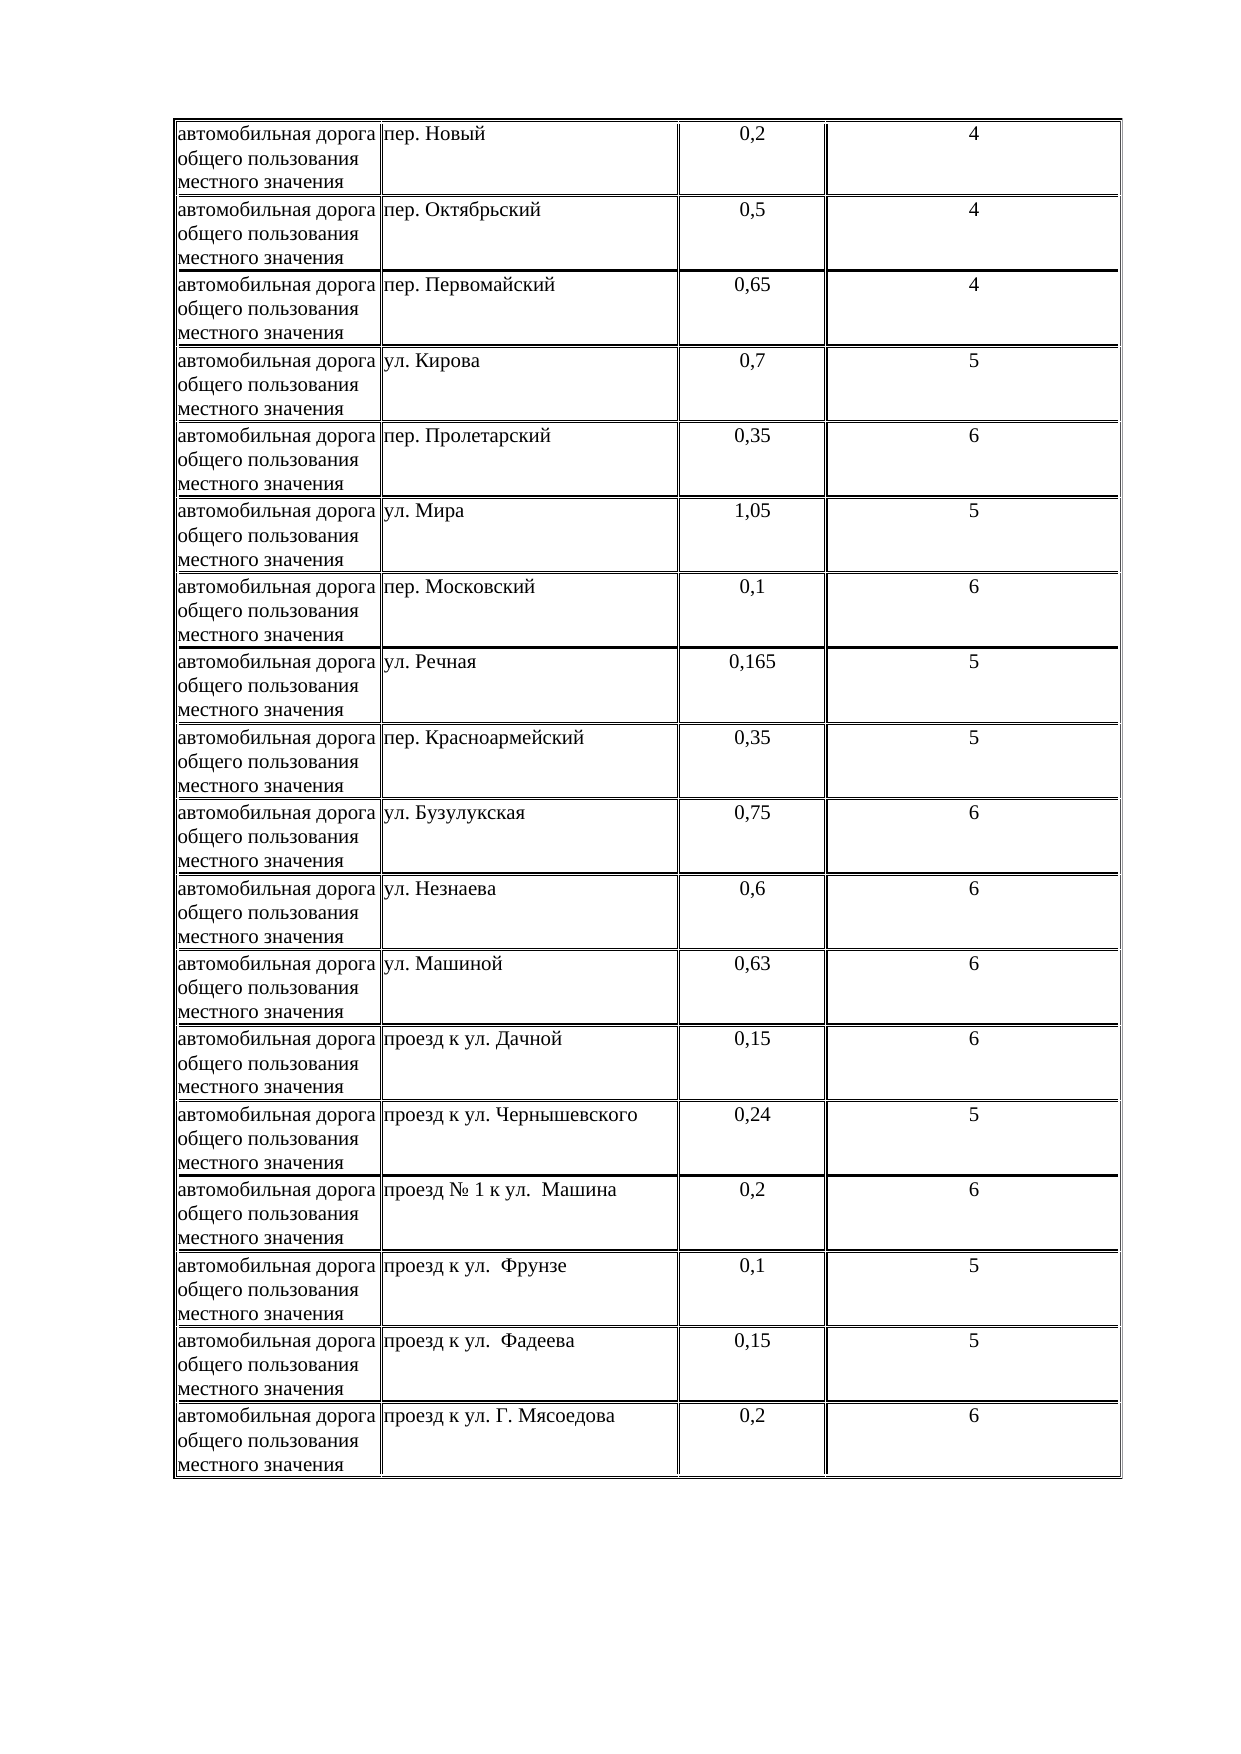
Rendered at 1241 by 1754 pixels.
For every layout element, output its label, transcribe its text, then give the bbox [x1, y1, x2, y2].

table_cell 0,6 [680, 876, 824, 948]
table_cell пер. Пролетарский [383, 423, 677, 495]
table_cell 5 [828, 495, 1120, 571]
table_cell проезд к ул. Фрунзе [383, 1253, 677, 1325]
table_cell 0,65 [680, 272, 824, 344]
table_cell 6 [828, 1174, 1120, 1249]
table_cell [177, 122, 381, 193]
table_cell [177, 1400, 381, 1476]
table_cell 0,7 [680, 348, 824, 420]
table_cell проезд № 1 к ул. Машина [383, 1177, 677, 1249]
table_cell 4 [828, 269, 1120, 344]
table_cell 0,5 [680, 197, 824, 269]
table_cell автомобильная дорога общего пользования местного значения [175, 420, 381, 495]
table_cell пер. Первомайский [383, 272, 677, 344]
table_cell автомобильная дорога общего пользования местного значения [177, 1023, 380, 1098]
table_cell 0,35 [680, 725, 824, 797]
table_cell автомобильная дорога общего пользования местного значения [177, 1099, 380, 1174]
table_cell пер. Октябрьский [383, 197, 677, 269]
table_cell 0,35 [680, 423, 824, 495]
table_cell автомобильная дорога общего пользования местного значения [177, 495, 380, 571]
table_cell ул. Машиной [383, 951, 677, 1023]
table_cell автомобильная дорога общего пользования местного значения [177, 721, 380, 797]
table_cell автомобильная дорога общего пользования местного значения [175, 797, 381, 872]
table_cell 0,15 [680, 1027, 824, 1098]
table_cell ул. Речная [383, 649, 677, 721]
table_cell автомобильная дорога общего пользования местного значения [177, 1174, 380, 1249]
table_cell 6 [826, 797, 1121, 872]
table_cell 4 [826, 122, 1120, 193]
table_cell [177, 269, 380, 344]
table_cell 0,2 [679, 120, 826, 193]
table_cell 5 [828, 1099, 1120, 1174]
table_cell 5 [828, 721, 1120, 797]
table_cell 6 [826, 420, 1121, 495]
table_cell проезд к ул. Фадеева [383, 1328, 677, 1400]
table_cell автомобильная дорога общего пользования местного значения [175, 571, 381, 646]
table_cell 0,2 [680, 1177, 824, 1249]
table_cell 4 [828, 194, 1120, 269]
table_cell автомобильная дорога общего пользования местного значения [177, 646, 380, 721]
table_cell 5 [826, 1325, 1121, 1400]
table_cell 5 [828, 646, 1120, 721]
table_cell 6 [826, 571, 1121, 646]
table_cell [175, 1325, 381, 1400]
table_cell ул. Незнаева [383, 876, 677, 948]
table_cell проезд к ул. Чернышевского [383, 1102, 677, 1174]
table_cell автомобильная дорога общего пользования местного значения [175, 948, 381, 1023]
table_cell 0,2 [679, 1400, 826, 1476]
table_cell 6 [826, 1400, 1120, 1476]
table_cell 0,15 [680, 1328, 824, 1400]
table_cell пер. Новый [381, 122, 678, 193]
table_cell 5 [828, 344, 1120, 420]
table_cell пер. Красноармейский [383, 725, 677, 797]
table_cell 0,1 [680, 1253, 824, 1325]
table_cell ул. Мира [383, 499, 677, 571]
table_cell 0,1 [680, 574, 824, 646]
table_cell 0,24 [680, 1102, 824, 1174]
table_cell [177, 194, 380, 269]
table_cell 0,165 [680, 649, 824, 721]
table_cell автомобильная дорога общего пользования местного значения [177, 872, 380, 948]
table_cell ул. Кирова [383, 348, 677, 420]
table_cell проезд к ул. Г. Мясоедова [381, 1404, 678, 1476]
table_cell проезд к ул. Дачной [383, 1027, 677, 1098]
table_cell 0,75 [680, 800, 824, 872]
table_cell ул. Бузулукская [383, 800, 677, 872]
table_cell 1,05 [680, 499, 824, 571]
table_cell 6 [826, 948, 1121, 1023]
table_cell 6 [828, 1023, 1120, 1098]
table_cell 5 [828, 1249, 1120, 1325]
table_cell автомобильная дорога общего пользования местного значения [177, 1249, 380, 1325]
table_cell автомобильная дорога общего пользования местного значения [177, 344, 380, 420]
table_cell 6 [828, 872, 1120, 948]
table_cell пер. Московский [383, 574, 677, 646]
table_cell 0,63 [680, 951, 824, 1023]
